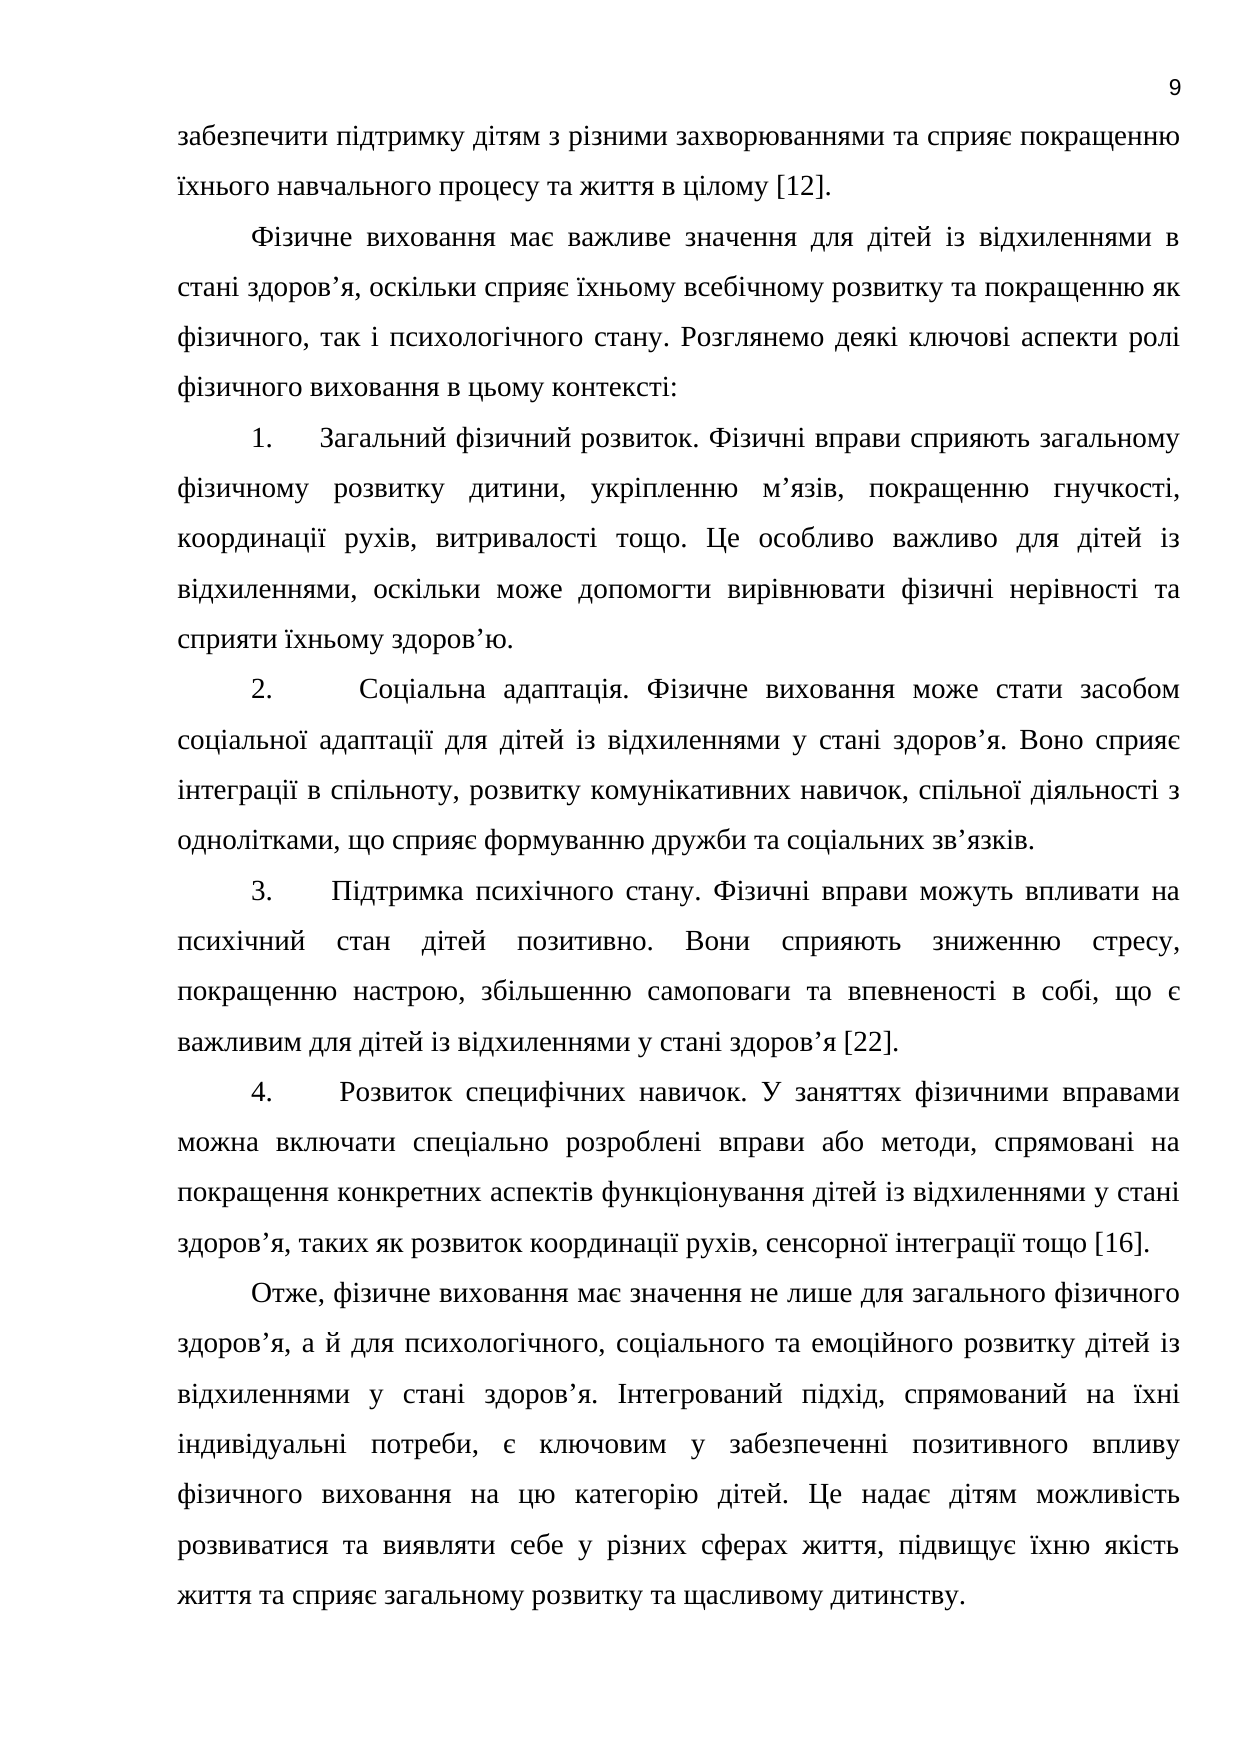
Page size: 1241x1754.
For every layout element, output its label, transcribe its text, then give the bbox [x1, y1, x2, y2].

text Фізичне виховання має важливе значення для дітей із відхиленнями в стані здоров’я, оскільки сприяє їхньому всебічному розвитку та покращенню як фізичного, так і психологічного стану. Розглянемо деякі ключові аспекти ролі фізичного виховання в цьому контексті: [177, 219, 1181, 403]
text 3. Підтримка психічного стану. Фізичні вправи можуть впливати на психічний стан дітей позитивно. Вони сприяють зниженню стресу, покращенню настрою, збільшенню самоповаги та впевненості в собі, що є важливим для дітей із відхиленнями у стані здоров’я [22]. [177, 873, 1181, 1057]
text 4. Розвиток специфічних навичок. У заняттях фізичними вправами можна включати спеціально розроблені вправи або методи, спрямовані на покращення конкретних аспектів функціонування дітей із відхиленнями у стані здоров’я, таких як розвиток координації рухів, сенсорної інтеграції тощо [16]. [177, 1074, 1181, 1258]
text 2. Соціальна адаптація. Фізичне виховання може стати засобом соціальної адаптації для дітей із відхиленнями у стані здоров’я. Воно сприяє інтеграції в спільноту, розвитку комунікативних навичок, спільної діяльності з однолітками, що сприяє формуванню дружби та соціальних зв’язків. [177, 671, 1181, 856]
text Отже, фізичне виховання має значення не лише для загального фізичного здоров’я, а й для психологічного, соціального та емоційного розвитку дітей із відхиленнями у стані здоров’я. Інтегрований підхід, спрямований на їхні індивідуальні потреби, є ключовим у забезпеченні позитивного впливу фізичного виховання на цю категорію дітей. Це надає дітям можливість розвиватися та виявляти себе у різних сферах життя, підвищує їхню якість життя та сприяє загальному розвитку та щасливому дитинству. [177, 1275, 1181, 1611]
text 1. Загальний фізичний розвиток. Фізичні вправи сприяють загальному фізичному розвитку дитини, укріпленню м’язів, покращенню гнучкості, координації рухів, витривалості тощо. Це особливо важливо для дітей із відхиленнями, оскільки може допомогти вирівнювати фізичні нерівності та сприяти їхньому здоров’ю. [177, 420, 1181, 655]
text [177, 118, 1181, 202]
